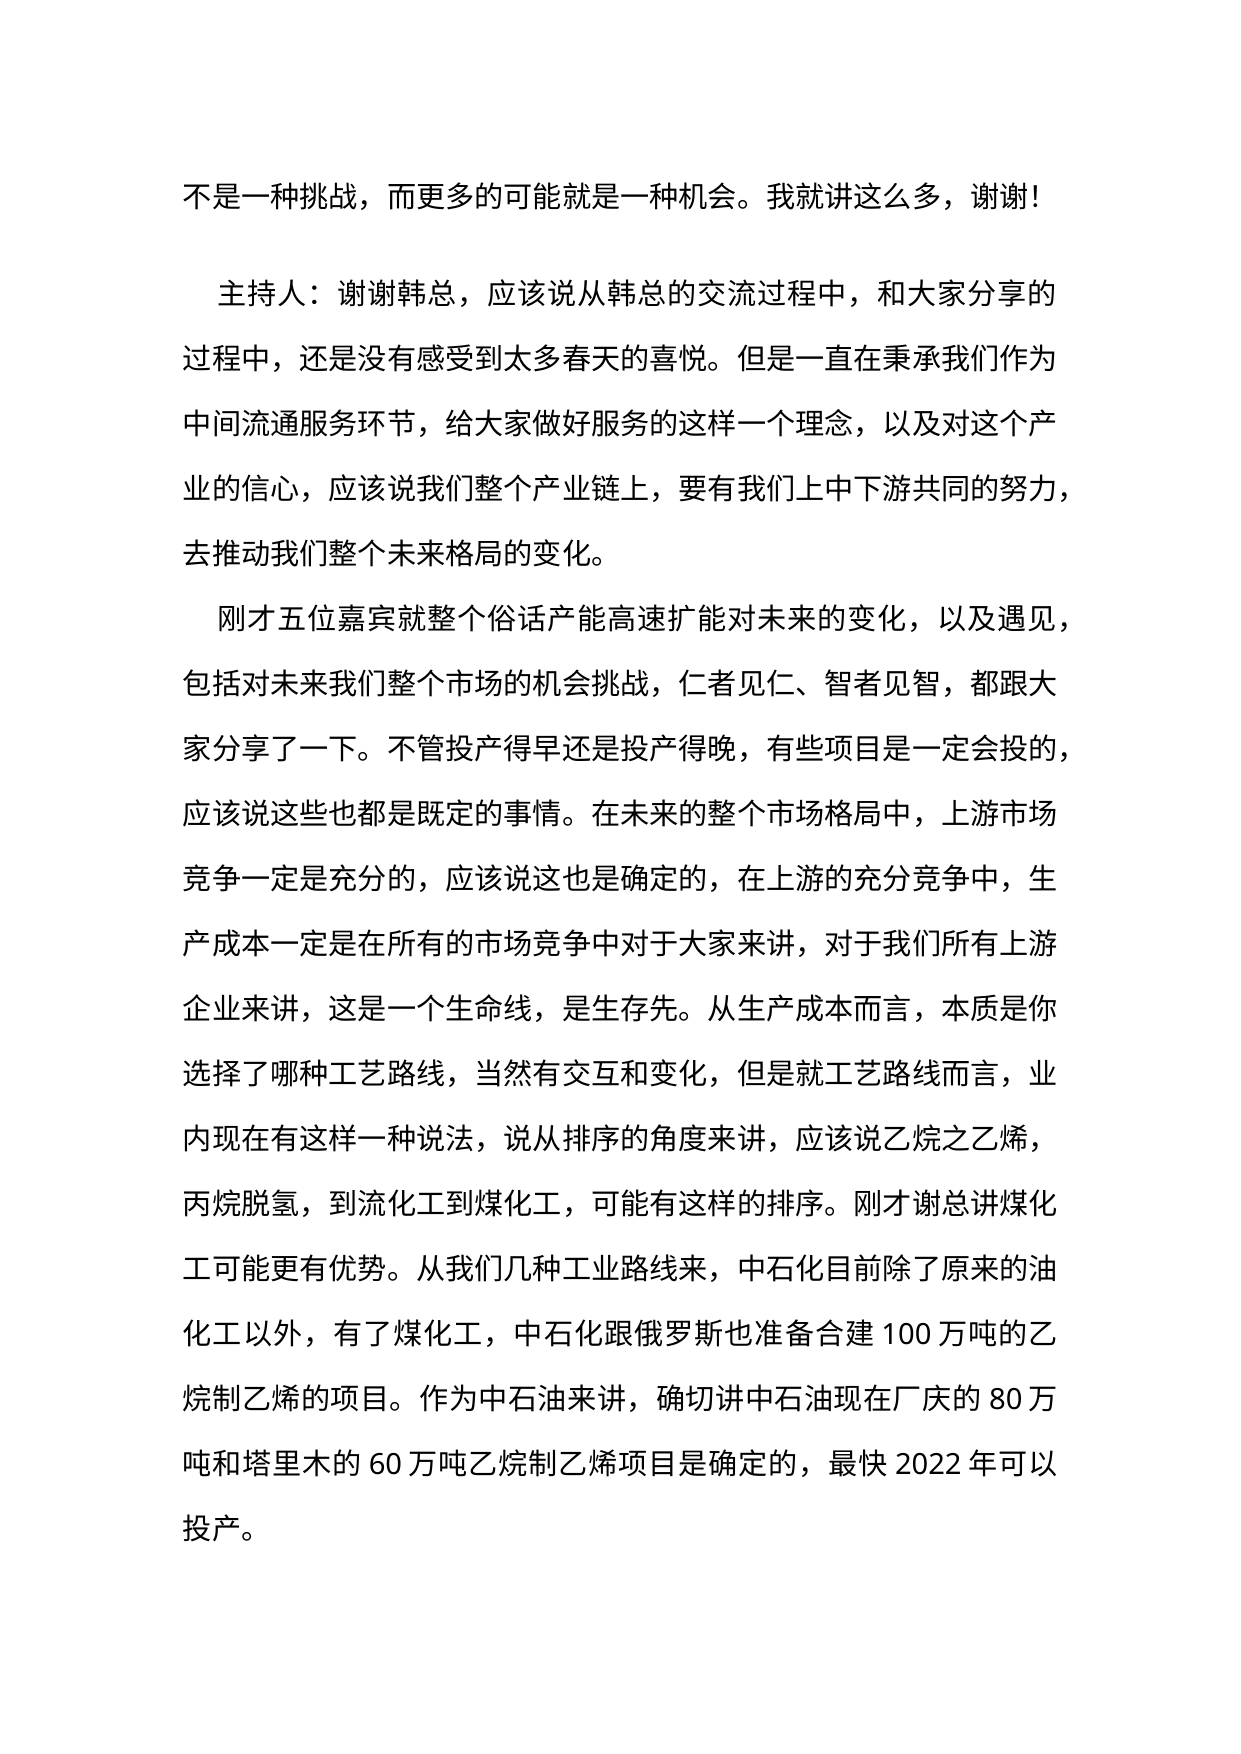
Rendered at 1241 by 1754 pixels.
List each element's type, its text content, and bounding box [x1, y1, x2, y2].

text 刚才五位嘉宾就整个俗话产能高速扩能对未来的变化，以及遇见，包括对未来我们整个市场的机会挑战，仁者见仁、智者见智，都跟大家分享了一下。不管投产得早还是投产得晚，有些项目是一定会投的，应该说这些也都是既定的事情。在未来的整个市场格局中，上游市场竞争一定是充分的，应该说这也是确定的，在上游的充分竞争中，生产成本一定是在所有的市场竞争中对于大家来讲，对于我们所有上游企业来讲，这是一个生命线，是生存先。从生产成本而言，本质是你选择了哪种工艺路线，当然有交互和变化，但是就工艺路线而言，业内现在有这样一种说法，说从排序的角度来讲，应该说乙烷之乙烯，丙烷脱氢，到流化工到煤化工，可能有这样的排序。刚才谢总讲煤化工可能更有优势。从我们几种工业路线来，中石化目前除了原来的油化工以外，有了煤化工，中石化跟俄罗斯也准备合建100万吨的乙烷制乙烯的项目。作为中石油来讲，确切讲中石油现在厂庆的80万吨和塔里木的60万吨乙烷制乙烯项目是确定的，最快2022年可以投产。 [183, 584, 1058, 1559]
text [183, 162, 1058, 227]
text 主持人：谢谢韩总，应该说从韩总的交流过程中，和大家分享的过程中，还是没有感受到太多春天的喜悦。但是一直在秉承我们作为中间流通服务环节，给大家做好服务的这样一个理念，以及对这个产业的信心，应该说我们整个产业链上，要有我们上中下游共同的努力，去推动我们整个未来格局的变化。 [183, 259, 1058, 584]
